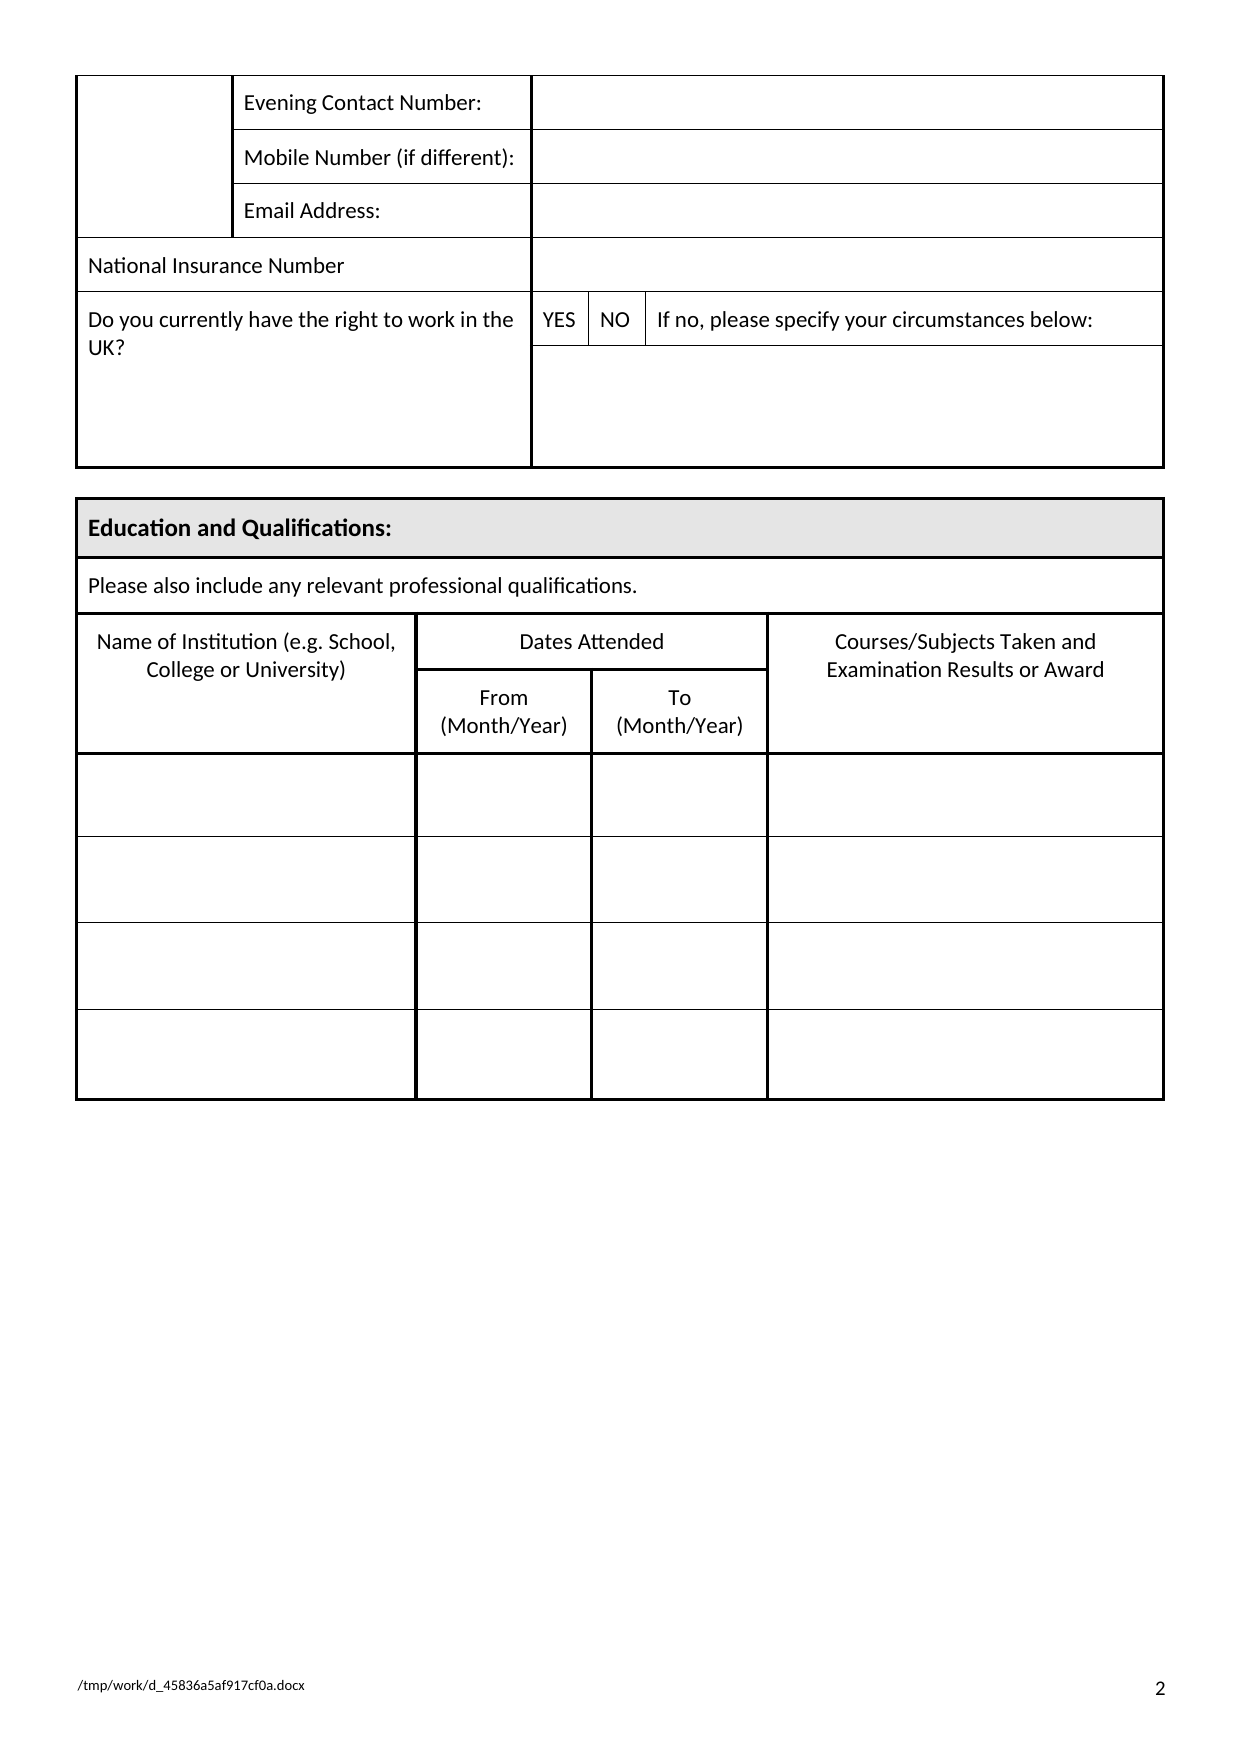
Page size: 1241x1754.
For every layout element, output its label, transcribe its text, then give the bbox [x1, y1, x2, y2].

table_cell [769, 1010, 1162, 1098]
table_cell Mobile Number (if different): [234, 130, 530, 183]
table_cell [418, 837, 590, 922]
table_cell National Insurance Number [78, 238, 530, 291]
table_cell [78, 1010, 414, 1098]
table_cell [533, 76, 1162, 129]
table_header Education and Qualifications: [78, 500, 1162, 556]
table_cell To (Month/Year) [593, 671, 766, 752]
table_cell Evening Contact Number: [234, 76, 530, 129]
table_cell [769, 755, 1162, 836]
table_cell [78, 837, 414, 922]
table_cell Email Address: [234, 184, 530, 237]
table_cell [593, 1010, 766, 1098]
table_cell [593, 837, 766, 922]
table_cell NO [589, 292, 645, 345]
table_cell [533, 346, 1162, 466]
table_cell [769, 837, 1162, 922]
table_cell From (Month/Year) [418, 671, 590, 752]
table_cell Name of Institution (e.g. School, College or University) [78, 615, 414, 752]
table_cell [418, 1010, 590, 1098]
table_cell Please also include any relevant professional qualifications. [78, 559, 1162, 612]
table_cell [533, 184, 1162, 237]
table_cell If no, please specify your circumstances below: [646, 292, 1162, 345]
table_cell [769, 923, 1162, 1009]
table_cell Do you currently have the right to work in the UK? [78, 292, 530, 466]
table_cell [593, 923, 766, 1009]
table_cell [593, 755, 766, 836]
table_cell [533, 238, 1162, 291]
table_cell [78, 923, 414, 1009]
table_cell [533, 130, 1162, 183]
table_cell YES [533, 292, 588, 345]
table_cell [418, 755, 590, 836]
table_cell [78, 755, 414, 836]
table_cell Courses/Subjects Taken and Examination Results or Award [769, 615, 1162, 752]
table_cell [418, 923, 590, 1009]
table_cell Dates Attended [418, 615, 766, 668]
